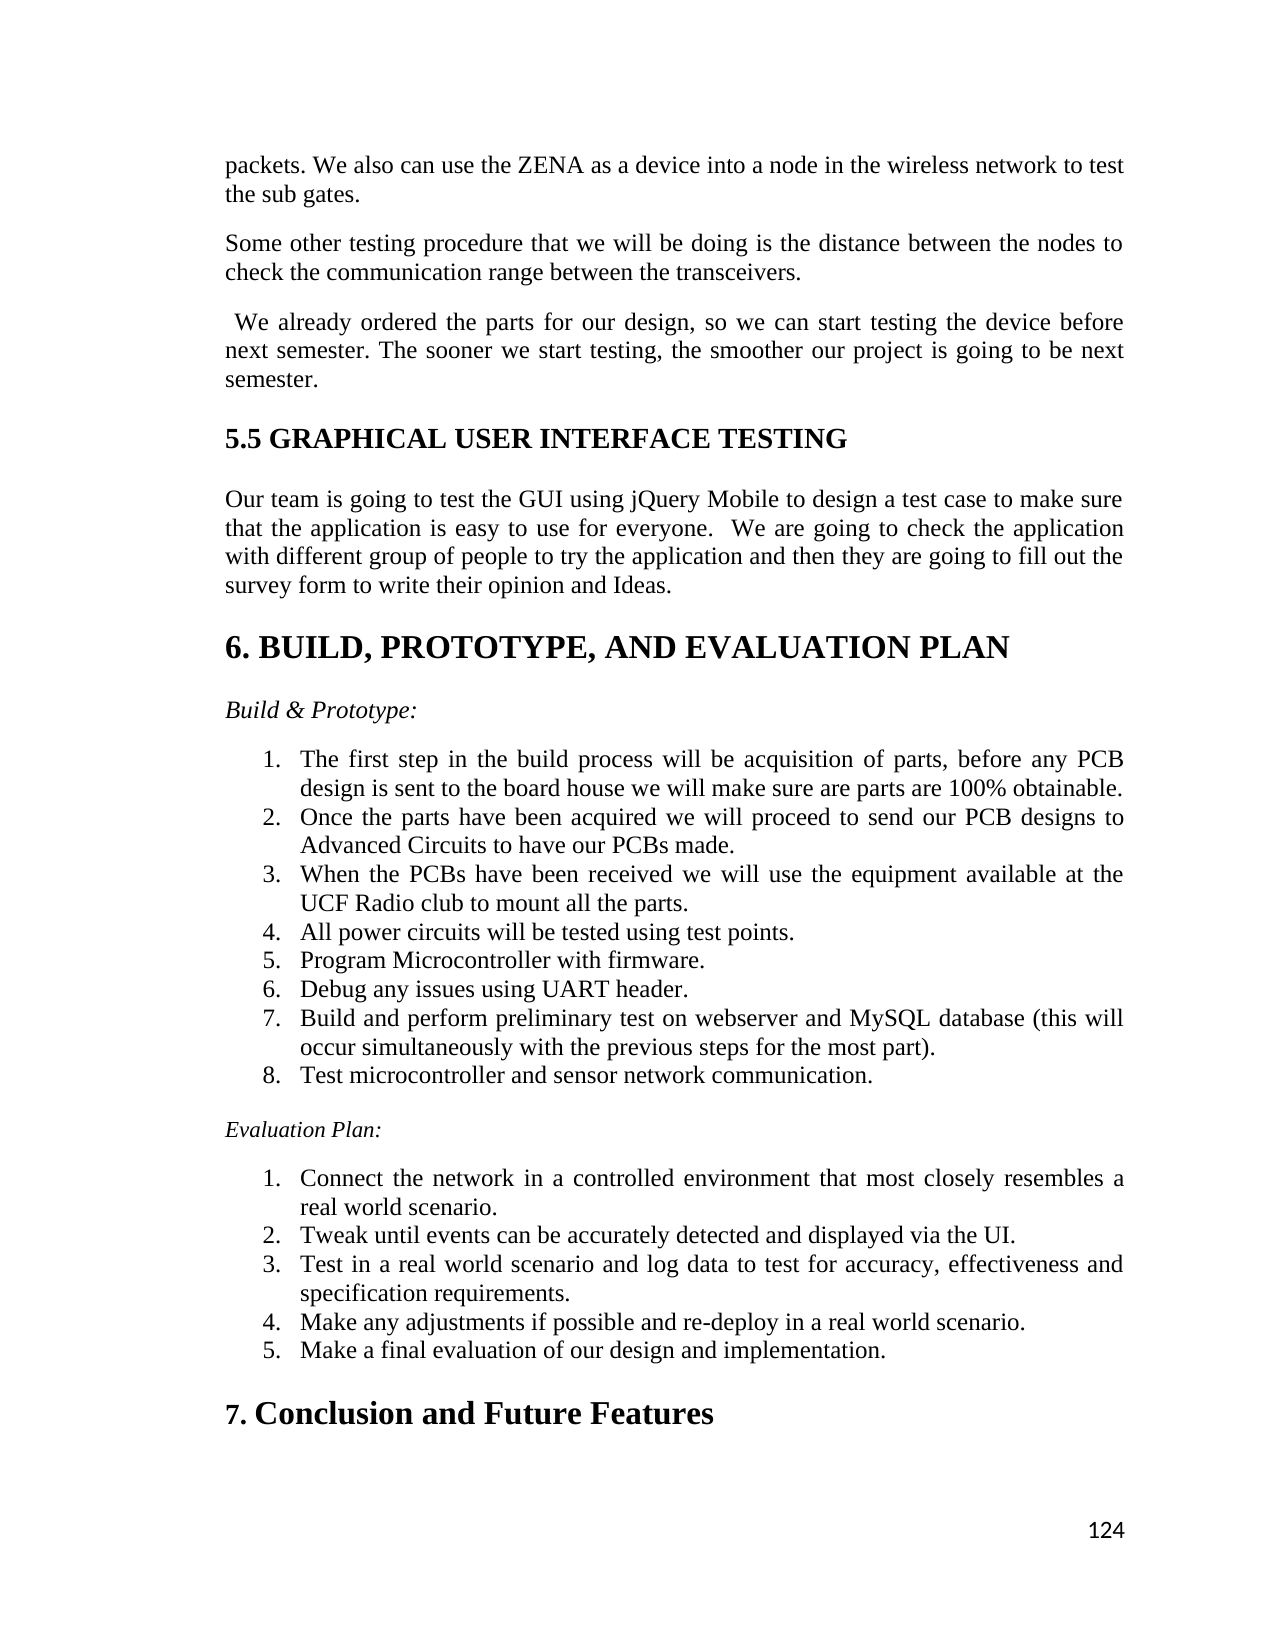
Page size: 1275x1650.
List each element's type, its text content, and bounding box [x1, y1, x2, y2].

list Test microcontroller and sensor network communication. [262, 1061, 1125, 1089]
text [225, 150, 1125, 207]
text 7. Conclusion and Future Features [225, 1393, 1125, 1431]
list Build and perform preliminary test on webserver and MySQL database (this will occur simultaneously with the previous steps for the most part). [262, 1003, 1125, 1061]
text We already ordered the parts for our design, so we can start testing the device before next semester. The sooner we start testing, the smoother our project is going to be next semester. [225, 307, 1125, 393]
list Make any adjustments if possible and re-deploy in a real world scenario. [262, 1307, 1125, 1335]
list Test in a real world scenario and log data to test for accuracy, effectiveness and specification requirements. [262, 1249, 1125, 1307]
text 6. BUILD, PROTOTYPE, AND EVALUATION PLAN [225, 628, 1125, 666]
list Program Microcontroller with firmware. [262, 946, 1125, 974]
list The first step in the build process will be acquisition of parts, before any PCB design is sent to the board house we will make sure are parts are 100% obtainable. [262, 744, 1125, 802]
list Connect the network in a controlled environment that most closely resembles a real world scenario. [262, 1163, 1125, 1220]
text Some other testing procedure that we will be doing is the distance between the nodes to check the communication range between the transceivers. [225, 228, 1125, 286]
text Our team is going to test the GUI using jQuery Mobile to design a test case to make sure that the application is easy to use for everyone. We are going to check the application with different group of people to try the application and then they are going to fill out the survey form to write their opinion and Ideas. [225, 484, 1125, 599]
list Tweak until events can be accurately detected and displayed via the UI. [262, 1220, 1125, 1249]
text Build & Prototype: [225, 695, 1125, 723]
list When the PCBs have been received we will use the equipment available at the UCF Radio club to mount all the parts. [262, 859, 1125, 917]
list All power circuits will be tested using test points. [262, 917, 1125, 946]
text Evaluation Plan: [225, 1116, 1125, 1142]
list Debug any issues using UART header. [262, 974, 1125, 1003]
list Once the parts have been acquired we will proceed to send our PCB designs to Advanced Circuits to have our PCBs made. [262, 802, 1125, 859]
list Make a final evaluation of our design and implementation. [262, 1335, 1125, 1364]
text 5.5 GRAPHICAL USER INTERFACE TESTING [225, 422, 1125, 455]
